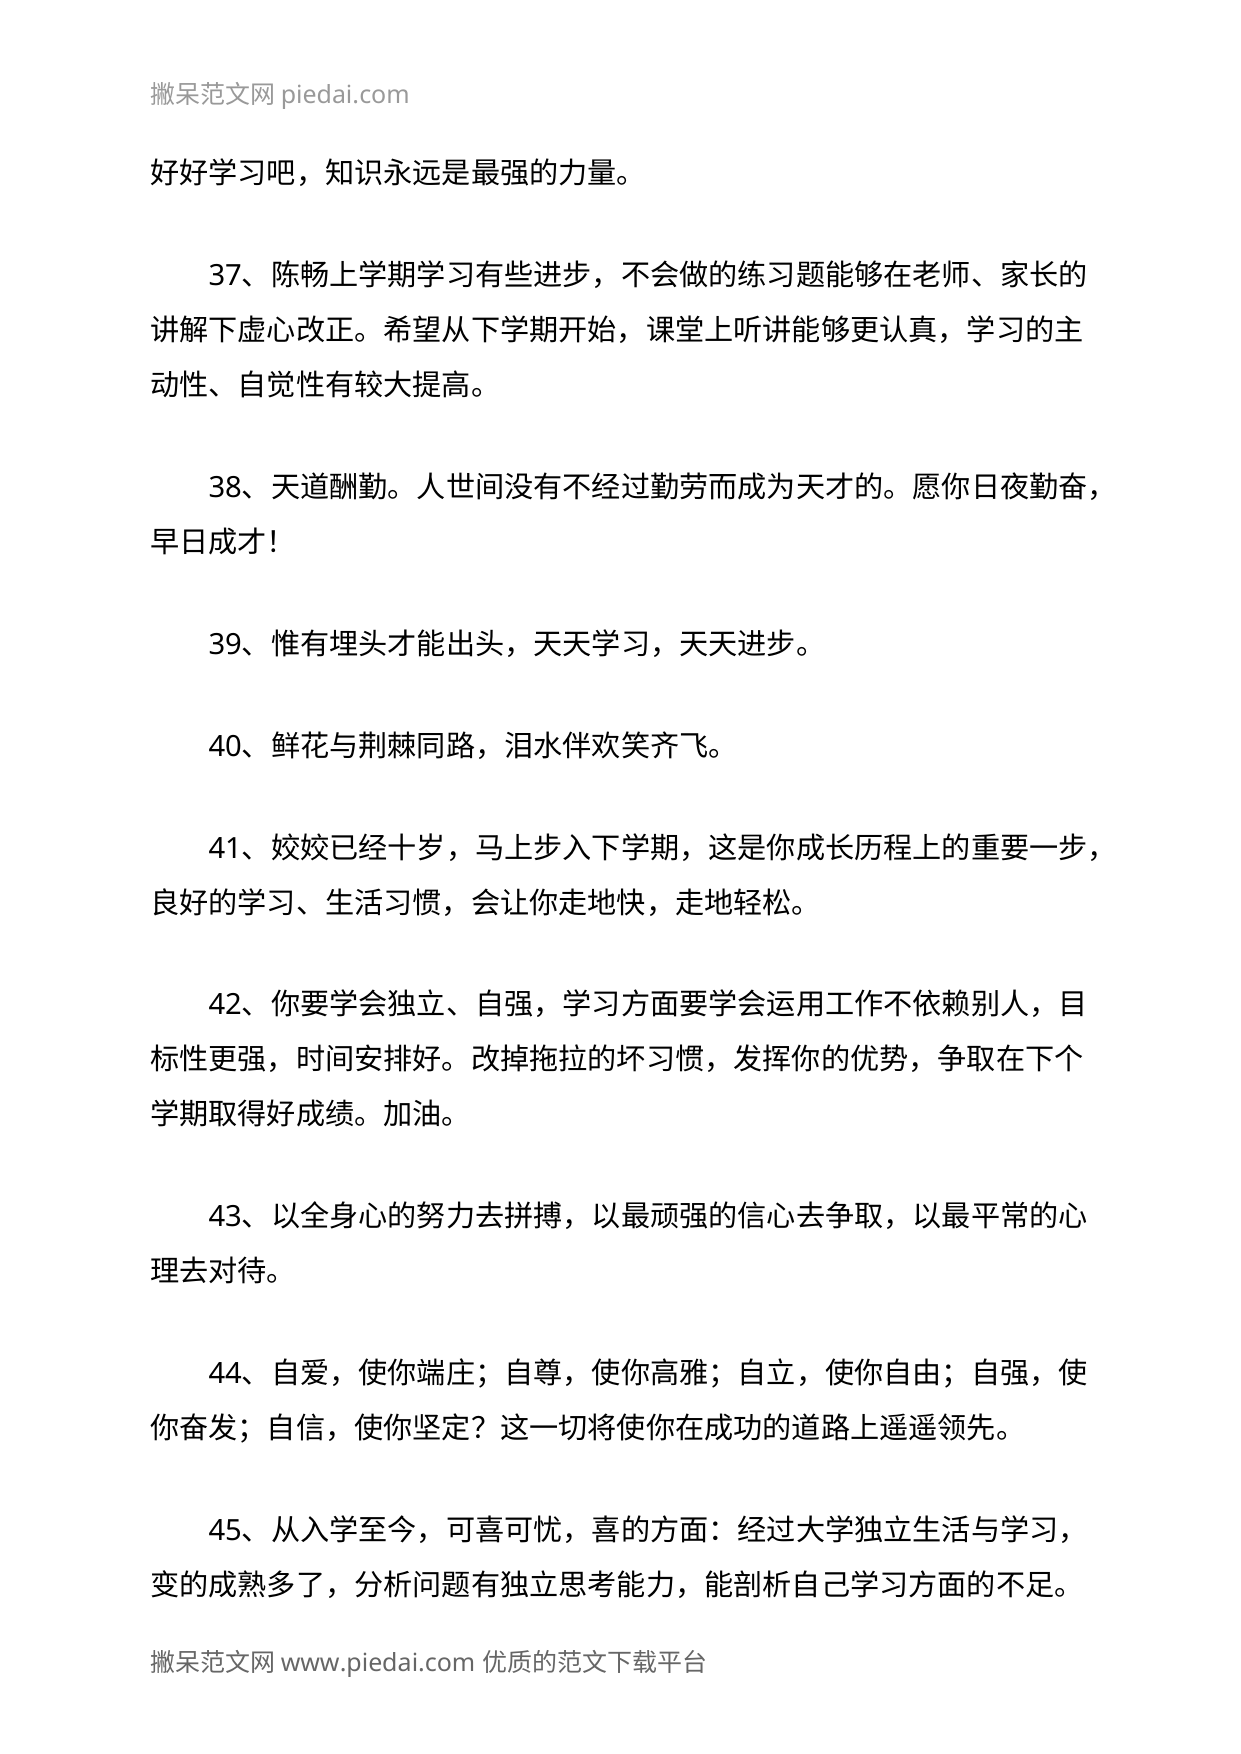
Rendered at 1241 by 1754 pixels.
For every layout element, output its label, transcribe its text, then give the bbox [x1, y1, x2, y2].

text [150, 150, 1090, 192]
text 39、惟有埋头才能出头，天天学习，天天进步。 [150, 620, 1090, 663]
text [150, 1506, 1090, 1603]
text 41、姣姣已经十岁，马上步入下学期，这是你成长历程上的重要一步，良好的学习、生活习惯，会让你走地快，走地轻松。 [150, 824, 1090, 921]
text 43、以全身心的努力去拼搏，以最顽强的信心去争取，以最平常的心理去对待。 [150, 1193, 1090, 1290]
text 40、鲜花与荆棘同路，泪水伴欢笑齐飞。 [150, 722, 1090, 764]
text 44、自爱，使你端庄；自尊，使你高雅；自立，使你自由；自强，使你奋发；自信，使你坚定？这一切将使你在成功的道路上遥遥领先。 [150, 1349, 1090, 1447]
text 38、天道酬勤。人世间没有不经过勤劳而成为天才的。愿你日夜勤奋，早日成才！ [150, 463, 1090, 561]
text 42、你要学会独立、自强，学习方面要学会运用工作不依赖别人，目标性更强，时间安排好。改掉拖拉的坏习惯，发挥你的优势，争取在下个学期取得好成绩。加油。 [150, 981, 1090, 1133]
text 37、陈畅上学期学习有些进步，不会做的练习题能够在老师、家长的讲解下虚心改正。希望从下学期开始，课堂上听讲能够更认真，学习的主动性、自觉性有较大提高。 [150, 252, 1090, 404]
